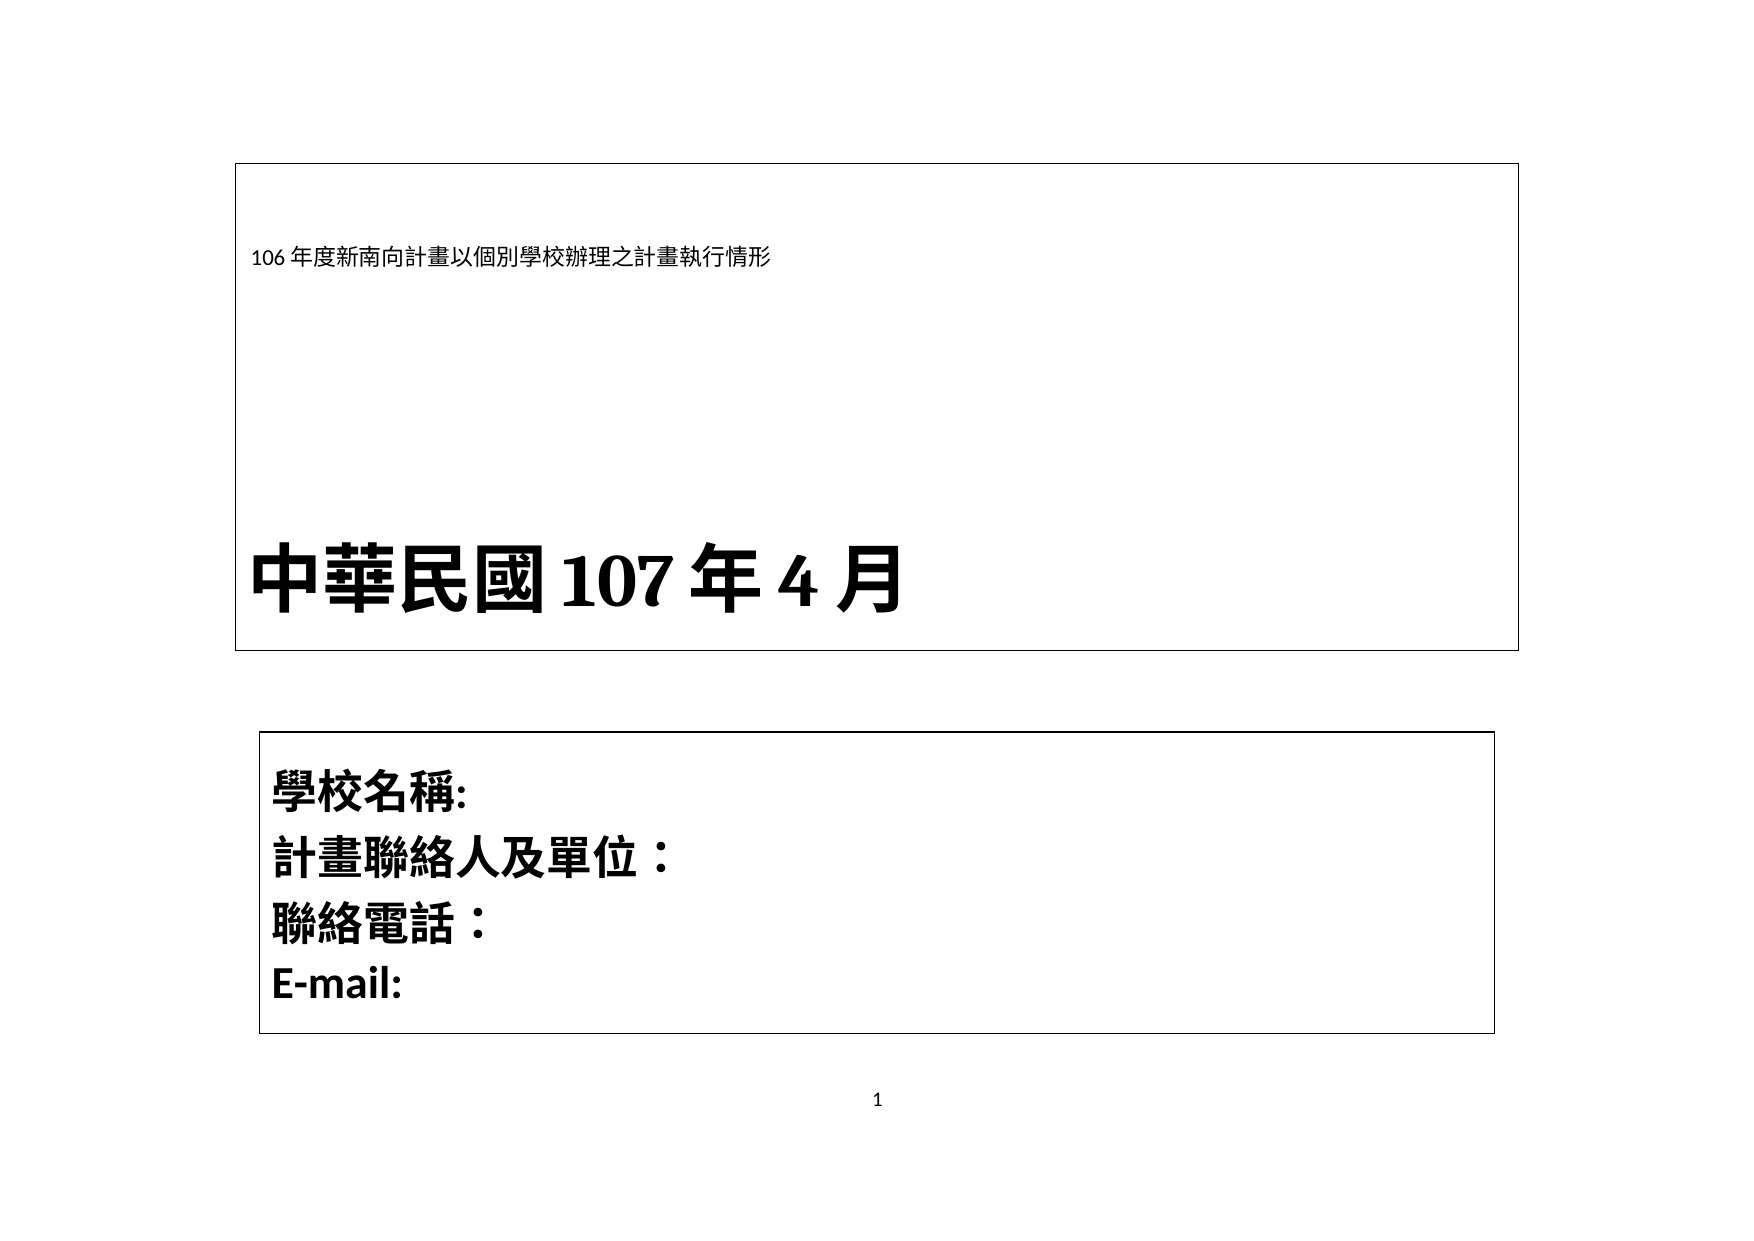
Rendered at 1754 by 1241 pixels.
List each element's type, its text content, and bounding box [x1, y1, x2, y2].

table_cell [236, 239, 1518, 496]
table_header [236, 164, 1518, 239]
table_cell 中華民國107年4月 [236, 496, 1518, 650]
table_header 學校名稱: 計畫聯絡人及單位： 聯絡電話： E-mail: [260, 733, 1494, 1032]
